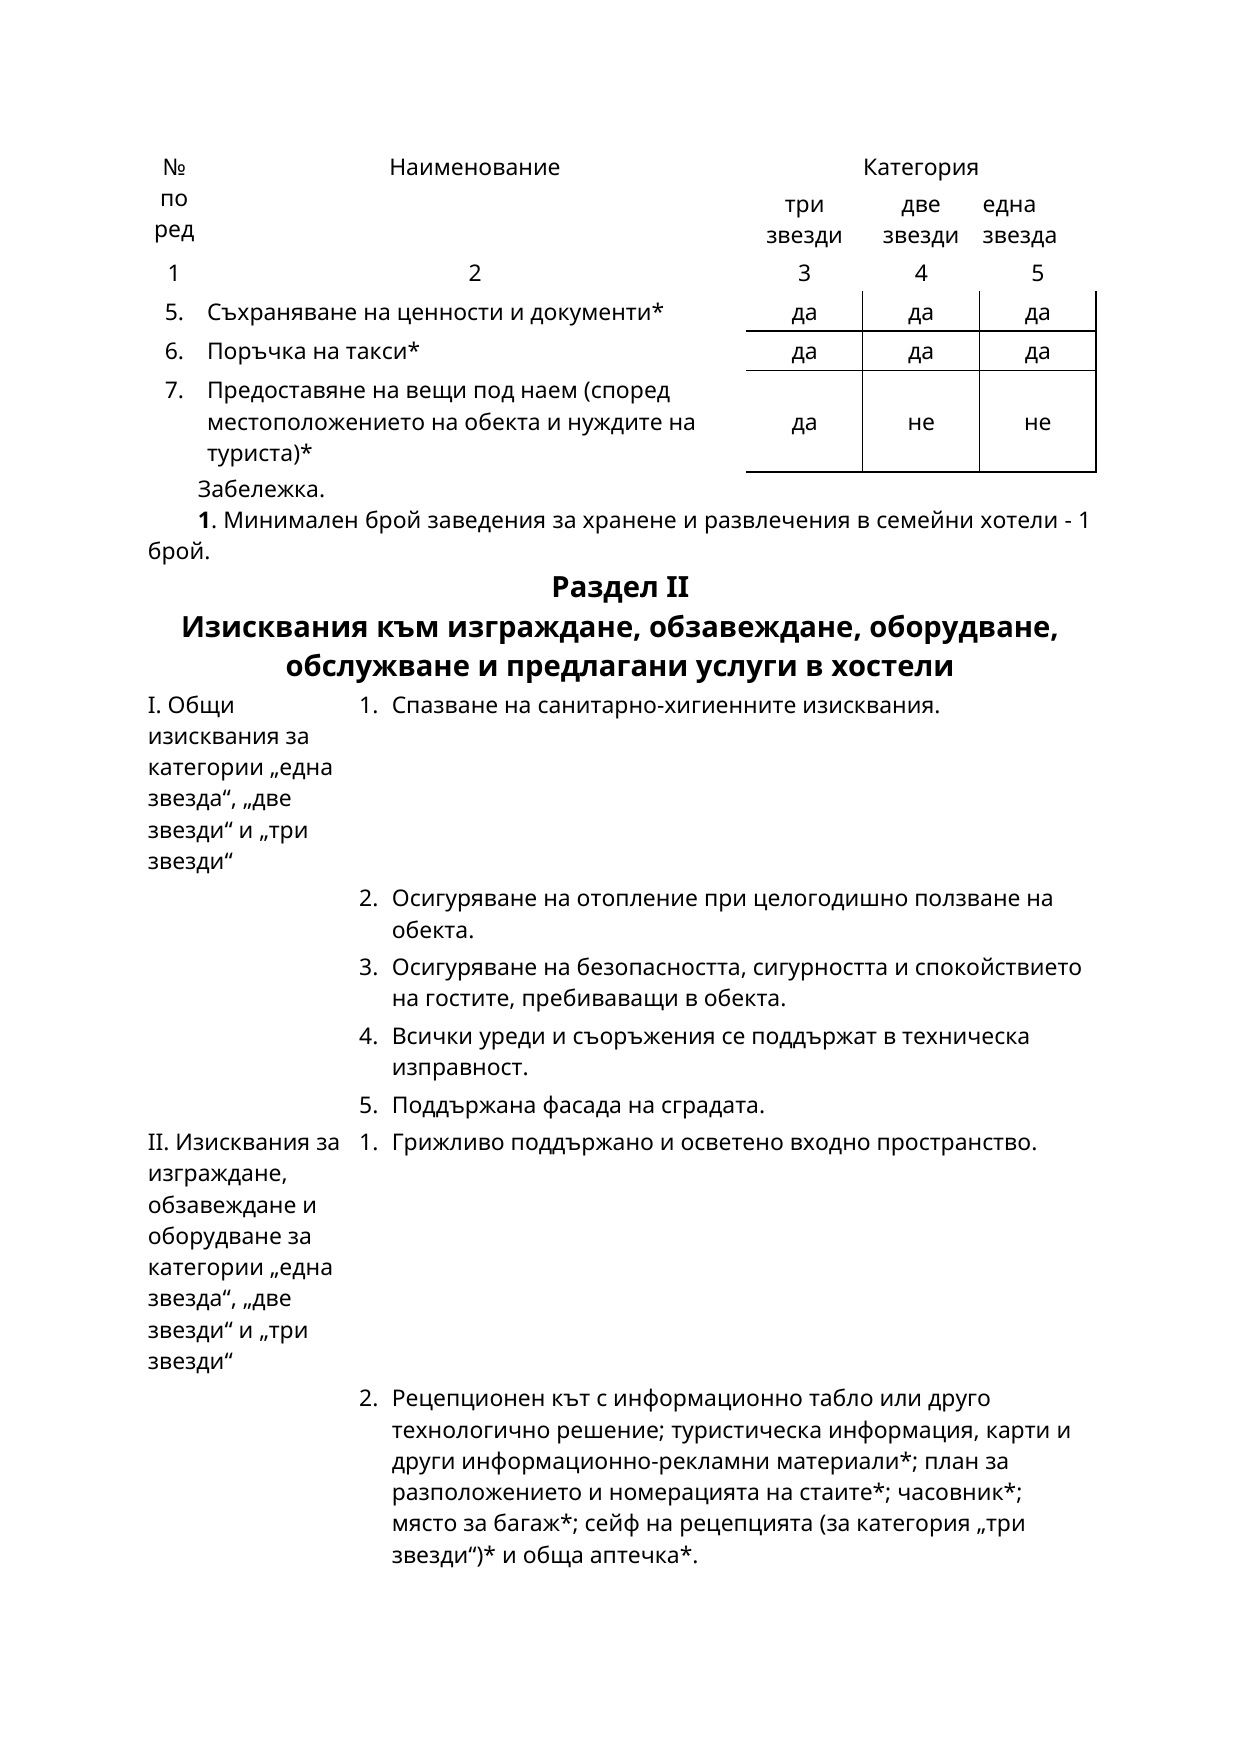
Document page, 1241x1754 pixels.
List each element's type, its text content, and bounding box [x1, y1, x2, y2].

text Забележка. [148, 473, 1093, 504]
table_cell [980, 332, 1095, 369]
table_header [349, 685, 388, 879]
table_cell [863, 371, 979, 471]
text Раздел II [148, 566, 1093, 606]
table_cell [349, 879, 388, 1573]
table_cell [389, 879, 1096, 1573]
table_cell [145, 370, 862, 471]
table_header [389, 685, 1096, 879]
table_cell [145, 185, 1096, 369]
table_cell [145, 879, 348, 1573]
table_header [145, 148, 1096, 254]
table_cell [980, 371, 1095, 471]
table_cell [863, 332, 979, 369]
text 1. Минимален брой заведения за хранене и развлечения в семейни хотели - 1 брой. [148, 504, 1093, 566]
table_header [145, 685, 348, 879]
text Изисквания към изграждане, обзавеждане, оборудване, обслужване и предлагани услуги в хостели [148, 606, 1093, 685]
